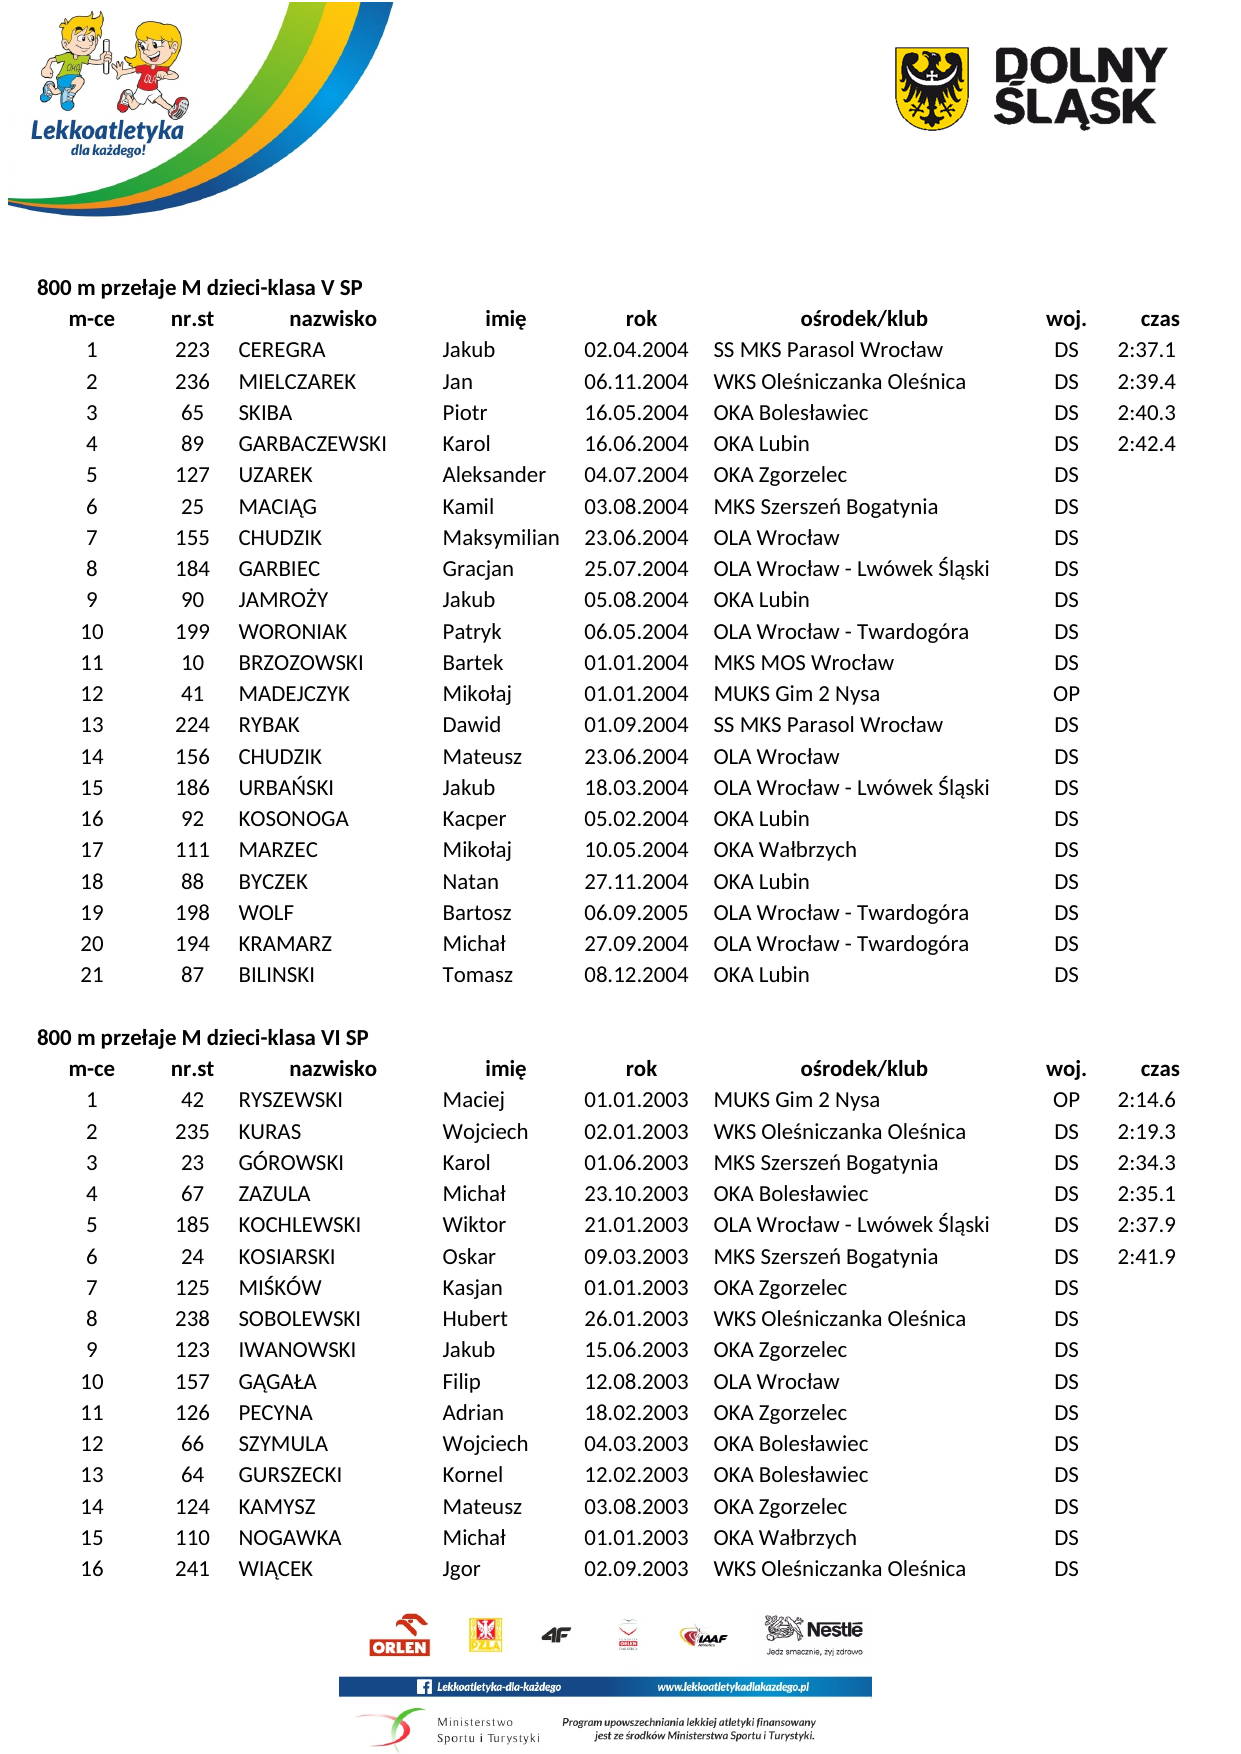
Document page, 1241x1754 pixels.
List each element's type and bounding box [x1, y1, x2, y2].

picture [339, 1611, 872, 1754]
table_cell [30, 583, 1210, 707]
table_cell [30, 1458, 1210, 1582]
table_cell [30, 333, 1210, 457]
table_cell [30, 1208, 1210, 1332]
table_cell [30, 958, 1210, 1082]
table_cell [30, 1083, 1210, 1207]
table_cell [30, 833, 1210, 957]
picture [886, 36, 1172, 134]
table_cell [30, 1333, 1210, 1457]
picture [8, 2, 694, 229]
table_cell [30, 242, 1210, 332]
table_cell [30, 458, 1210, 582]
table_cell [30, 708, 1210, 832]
